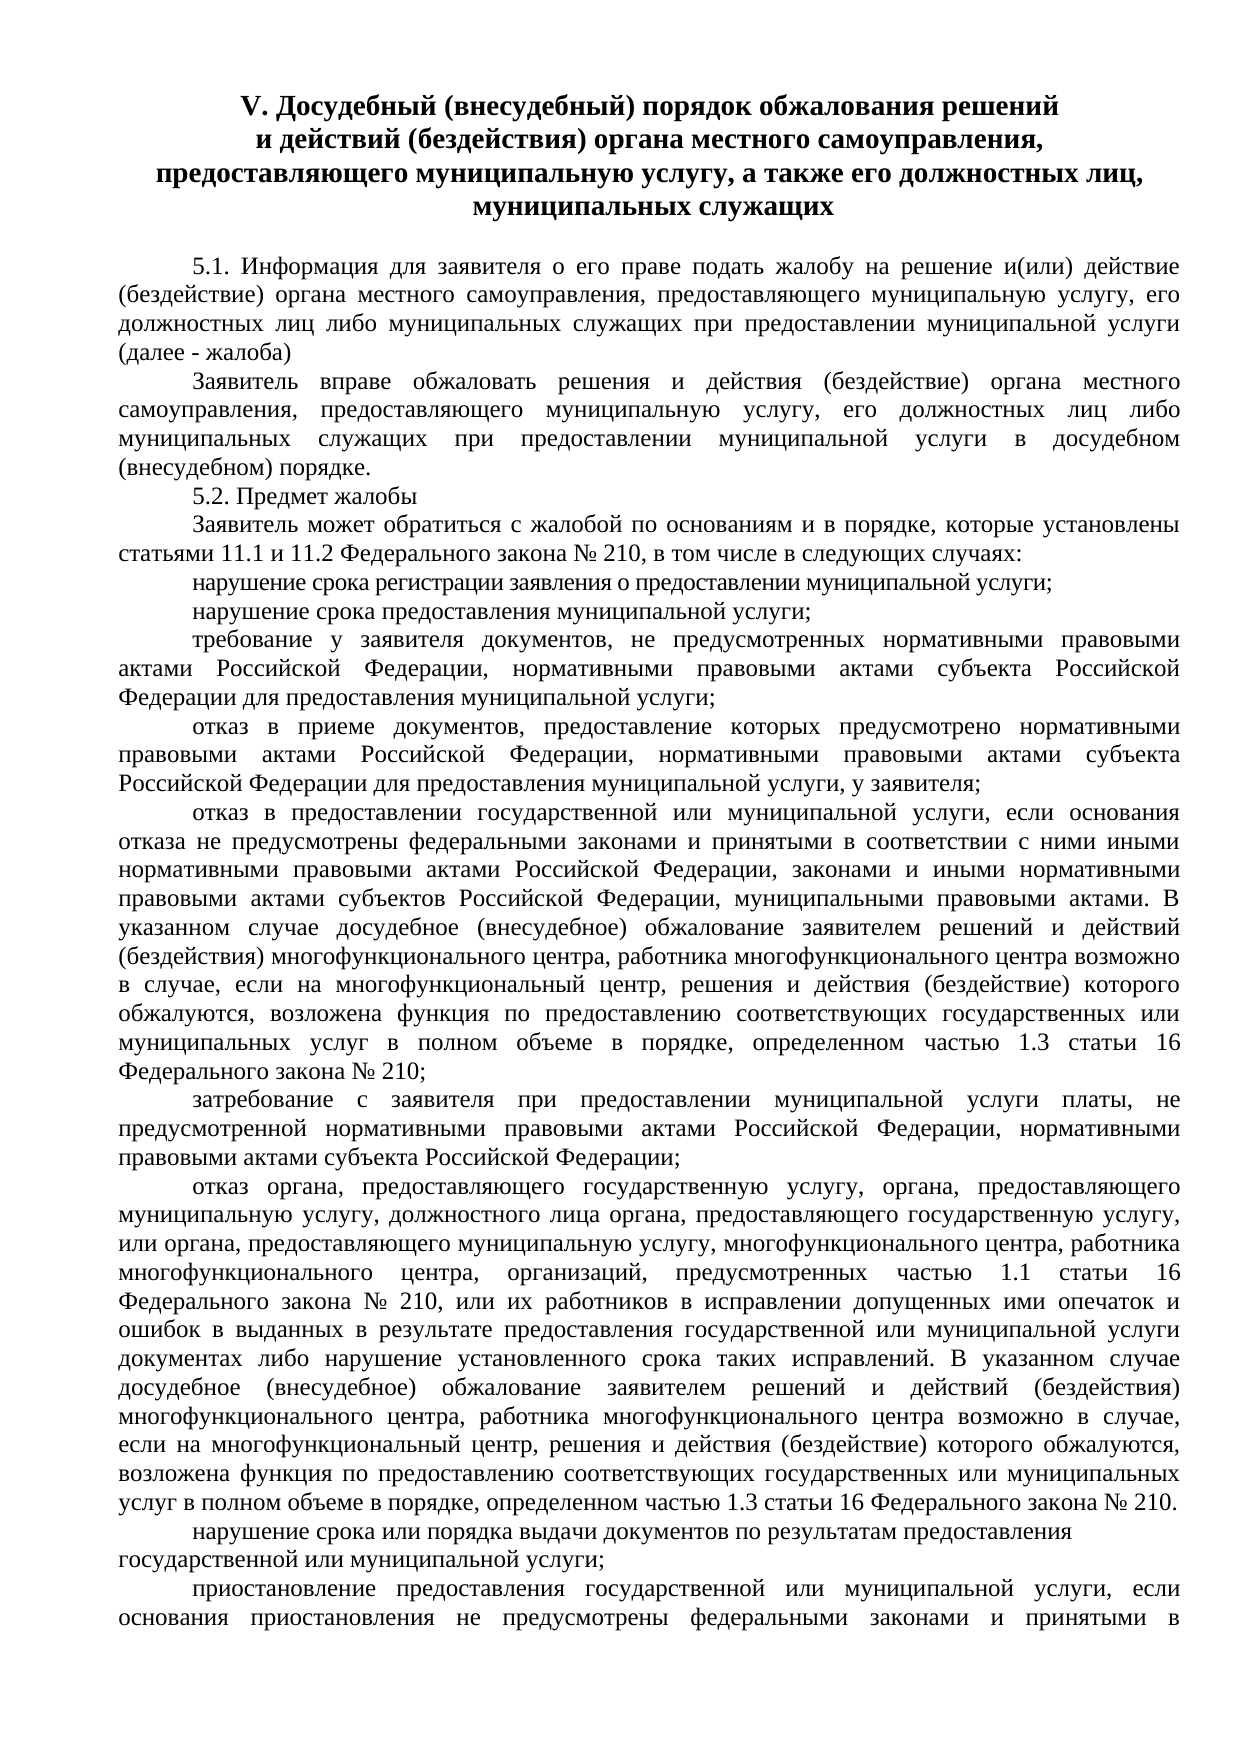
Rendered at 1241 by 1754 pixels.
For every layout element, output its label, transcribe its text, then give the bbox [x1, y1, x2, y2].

text нарушение срока предоставления муниципальной услуги; [118, 596, 1181, 624]
text нарушение срока или порядка выдачи документов по результатам предоставления государственной или муниципальной услуги; [118, 1516, 1181, 1573]
text 5.1. Информация для заявителя о его праве подать жалобу на решение и(или) действие (бездействие) органа местного самоуправления, предоставляющего муниципальную услугу, его должностных лиц либо муниципальных служащих при предоставлении муниципальной услуги (далее - жалоба) [118, 251, 1181, 366]
text 5.2. Предмет жалобы [118, 481, 1181, 509]
text V. Досудебный (внесудебный) порядок обжалования решений [118, 88, 1181, 121]
text и действий (бездействия) органа местного самоуправления, [118, 121, 1181, 155]
text затребование с заявителя при предоставлении муниципальной услуги платы, не предусмотренной нормативными правовыми актами Российской Федерации, нормативными правовыми актами субъекта Российской Федерации; [118, 1084, 1181, 1171]
text Заявитель может обратиться с жалобой по основаниям и в порядке, которые установлены статьями 11.1 и 11.2 Федерального закона № 210, в том числе в следующих случаях: [118, 509, 1181, 567]
text отказ в приеме документов, предоставление которых предусмотрено нормативными правовыми актами Российской Федерации, нормативными правовыми актами субъекта Российской Федерации для предоставления муниципальной услуги, у заявителя; [118, 711, 1181, 797]
text предоставляющего муниципальную услугу, а также его должностных лиц, [118, 155, 1181, 188]
text требование у заявителя документов, не предусмотренных нормативными правовыми актами Российской Федерации, нормативными правовыми актами субъекта Российской Федерации для предоставления муниципальной услуги; [118, 624, 1181, 711]
text отказ органа, предоставляющего государственную услугу, органа, предоставляющего муниципальную услугу, должностного лица органа, предоставляющего государственную услугу, или органа, предоставляющего муниципальную услугу, многофункционального центра, работника многофункционального центра, организаций, предусмотренных частью 1.1 статьи 16 Федерального закона № 210, или их работников в исправлении допущенных ими опечаток и ошибок в выданных в результате предоставления государственной или муниципальной услуги документах либо нарушение установленного срока таких исправлений. В указанном случае досудебное (внесудебное) обжалование заявителем решений и действий (бездействия) многофункционального центра, работника многофункционального центра возможно в случае, если на многофункциональный центр, решения и действия (бездействие) которого обжалуются, возложена функция по предоставлению соответствующих государственных или муниципальных услуг в полном объеме в порядке, определенном частью 1.3 статьи 16 Федерального закона № 210. [118, 1171, 1181, 1516]
text отказ в предоставлении государственной или муниципальной услуги, если основания отказа не предусмотрены федеральными законами и принятыми в соответствии с ними иными нормативными правовыми актами Российской Федерации, законами и иными нормативными правовыми актами субъектов Российской Федерации, муниципальными правовыми актами. В указанном случае досудебное (внесудебное) обжалование заявителем решений и действий (бездействия) многофункционального центра, работника многофункционального центра возможно в случае, если на многофункциональный центр, решения и действия (бездействие) которого обжалуются, возложена функция по предоставлению соответствующих государственных или муниципальных услуг в полном объеме в порядке, определенном частью 1.3 статьи 16 Федерального закона № 210; [118, 797, 1181, 1084]
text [118, 1573, 1181, 1631]
text нарушение срока регистрации заявления о предоставлении муниципальной услуги; [118, 567, 1181, 596]
text Заявитель вправе обжаловать решения и действия (бездействие) органа местного самоуправления, предоставляющего муниципальную услугу, его должностных лиц либо муниципальных служащих при предоставлении муниципальной услуги в досудебном (внесудебном) порядке. [118, 366, 1181, 481]
text муниципальных служащих [118, 188, 1181, 222]
